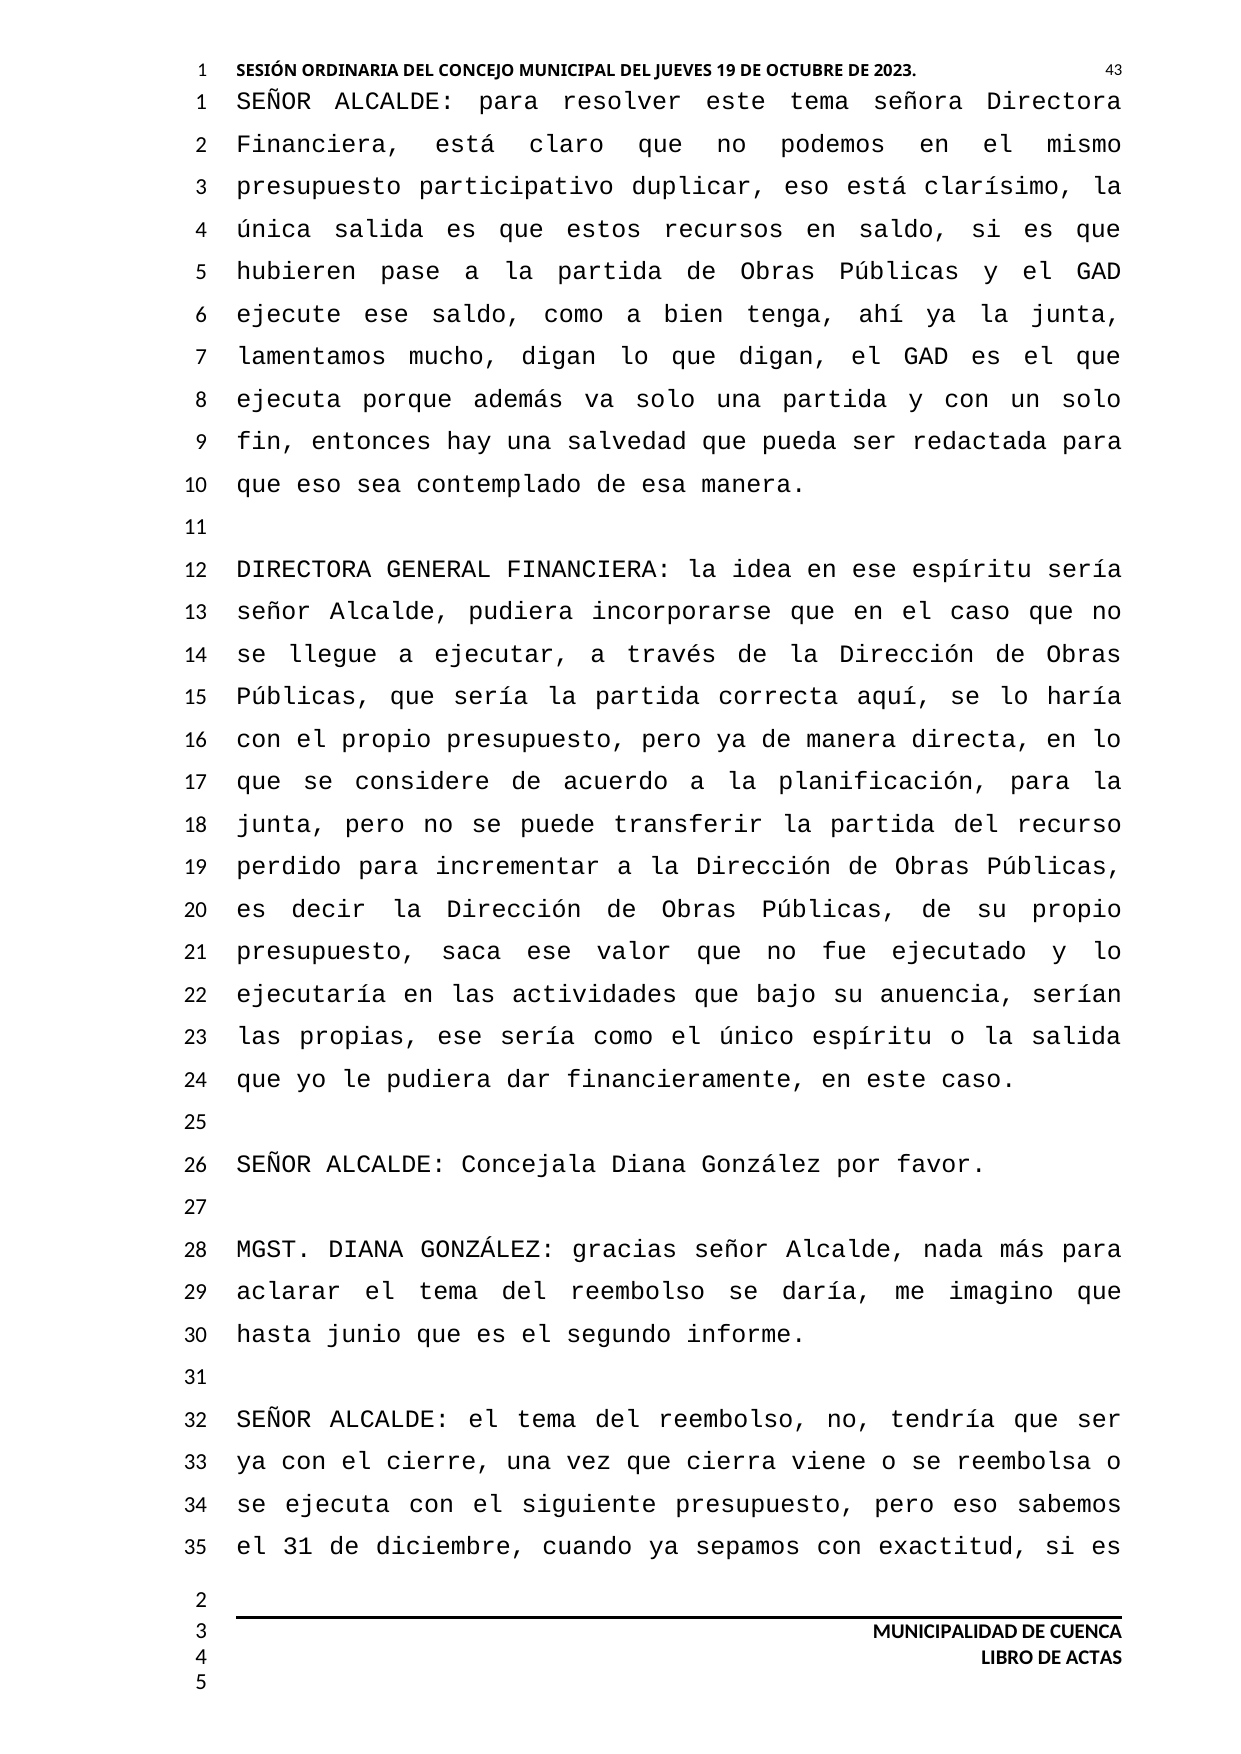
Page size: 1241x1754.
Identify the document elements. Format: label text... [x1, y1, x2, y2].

text DIRECTORA GENERAL FINANCIERA: la idea en ese espíritu sería señor Alcalde, pudiera incorporarse que en el caso que no se llegue a ejecutar, a través de la Dirección de Obras Públicas, que sería la partida correcta aquí, se lo haría con el propio presupuesto, pero ya de manera directa, en lo que se considere de acuerdo a la planificación, para la junta, pero no se puede transferir la partida del recurso perdido para incrementar a la Dirección de Obras Públicas, es decir la Dirección de Obras Públicas, de su propio presupuesto, saca ese valor que no fue ejecutado y lo ejecutaría en las actividades que bajo su anuencia, serían las propias, ese sería como el único espíritu o la salida que yo le pudiera dar financieramente, en este caso. [236, 556, 1122, 1094]
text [236, 1406, 1122, 1562]
text SEÑOR ALCALDE: para resolver este tema señora Directora Financiera, está claro que no podemos en el mismo presupuesto participativo duplicar, eso está clarísimo, la única salida es que estos recursos en saldo, si es que hubieren pase a la partida de Obras Públicas y el GAD ejecute ese saldo, como a bien tenga, ahí ya la junta, lamentamos mucho, digan lo que digan, el GAD es el que ejecuta porque además va solo una partida y con un solo fin, entonces hay una salvedad que pueda ser redactada para que eso sea contemplado de esa manera. [236, 89, 1122, 499]
text SEÑOR ALCALDE: Concejala Diana González por favor. [236, 1151, 1122, 1179]
text MGST. DIANA GONZÁLEZ: gracias señor Alcalde, nada más para aclarar el tema del reembolso se daría, me imagino que hasta junio que es el segundo informe. [236, 1236, 1122, 1349]
